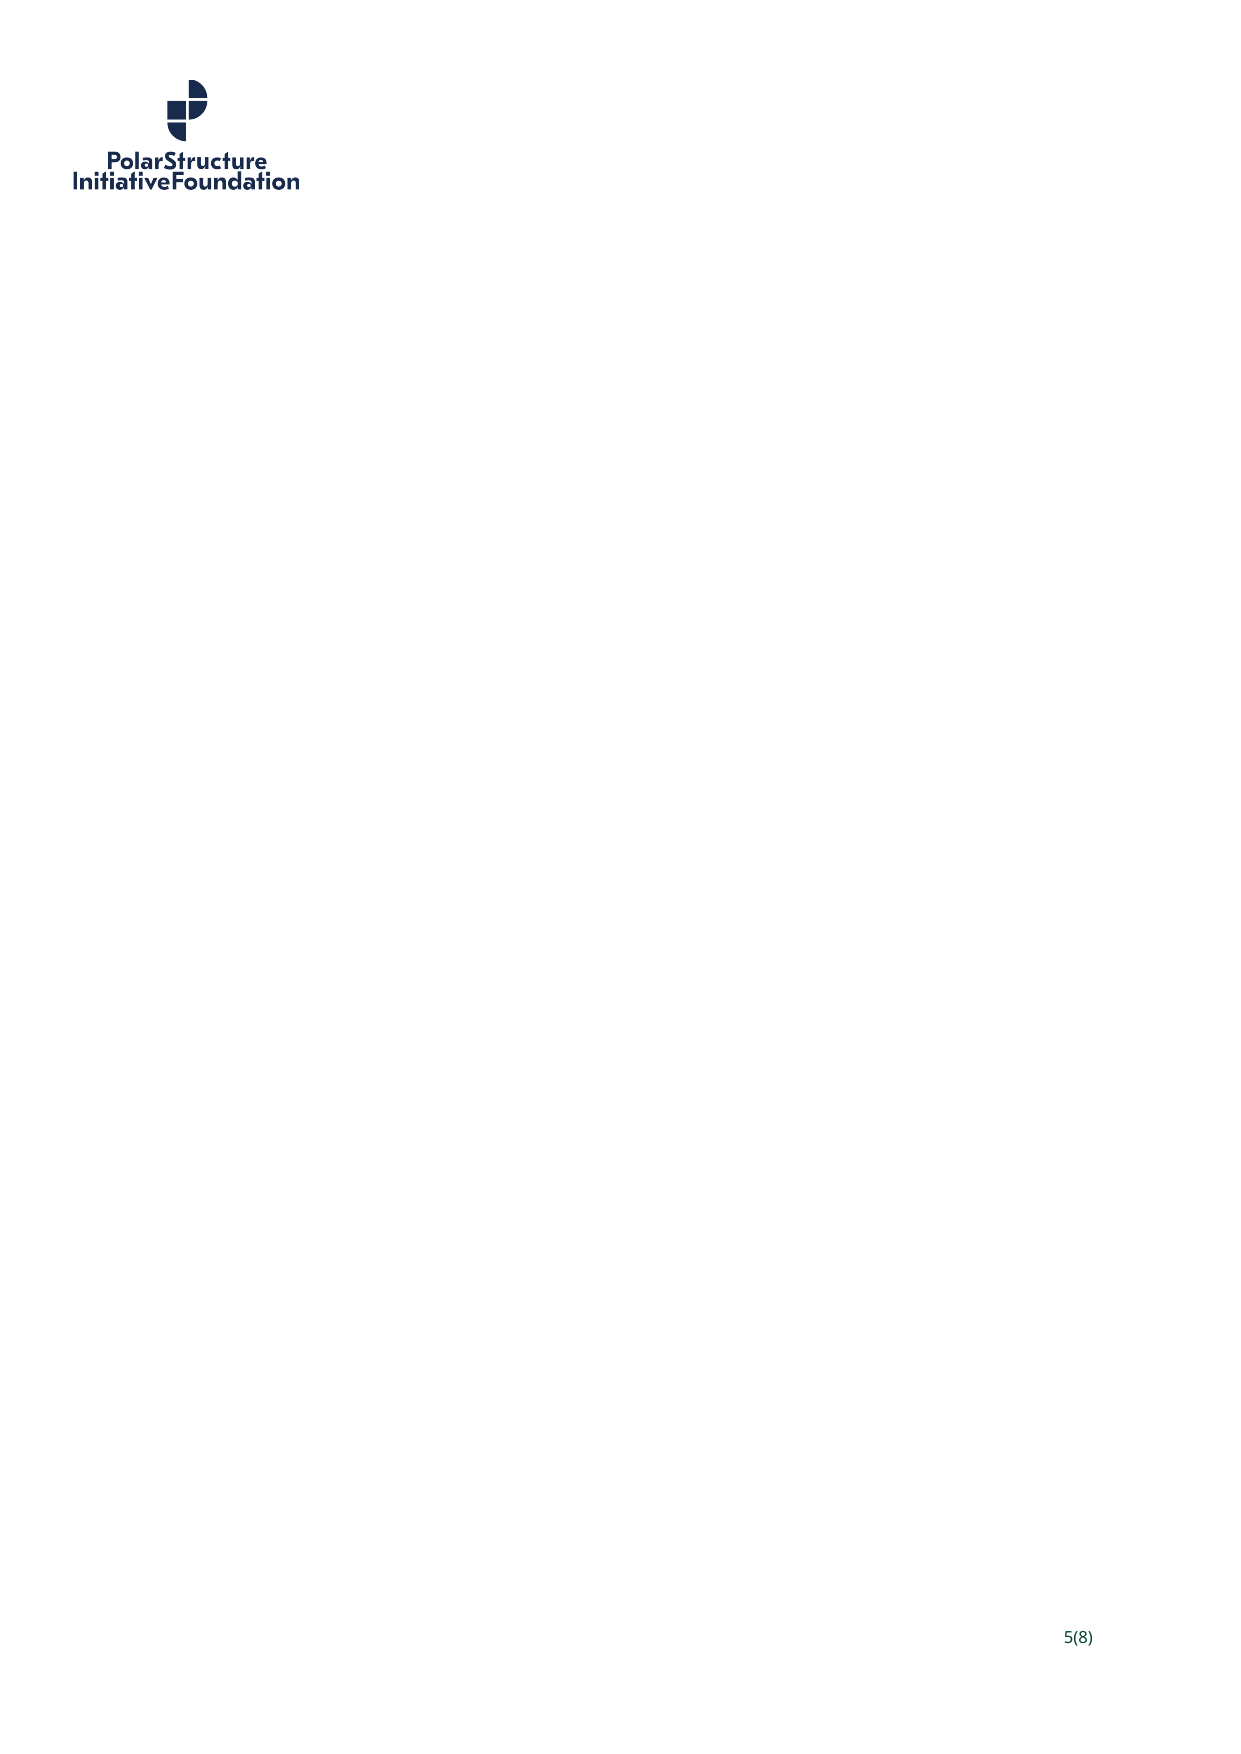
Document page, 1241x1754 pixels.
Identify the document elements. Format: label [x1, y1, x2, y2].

picture [73, 80, 299, 190]
